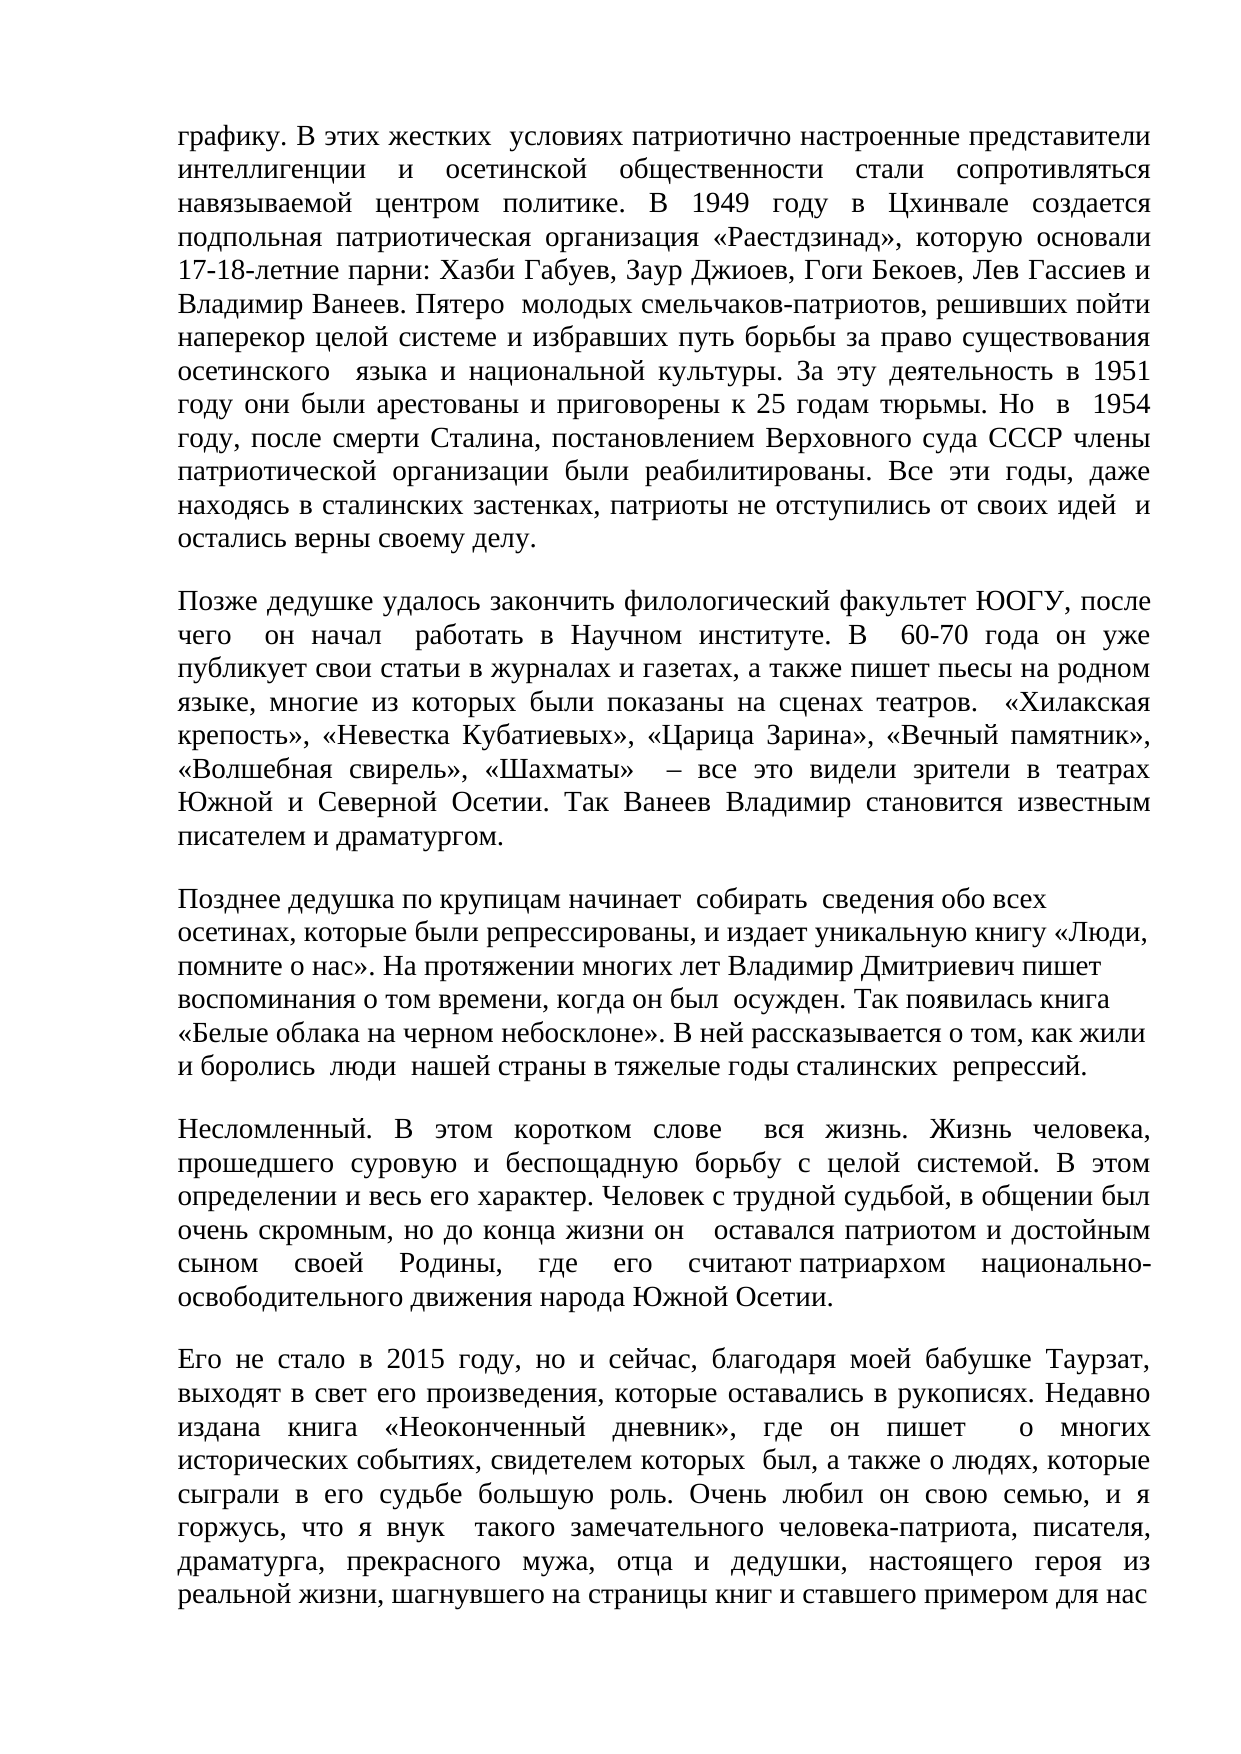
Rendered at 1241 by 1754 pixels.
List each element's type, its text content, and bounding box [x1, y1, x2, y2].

text Позже дедушке удалось закончить филологический факультет ЮОГУ, после чего он начал работать в Научном институте. В 60-70 года он уже публикует свои статьи в журналах и газетах, а также пишет пьесы на родном языке, многие из которых были показаны на сценах театров. «Хилакская крепость», «Невестка Кубатиевых», «Царица Зарина», «Вечный памятник», «Волшебная свирель», «Шахматы» – все это видели зрители в театрах Южной и Северной Осетии. Так Ванеев Владимир становится известным писателем и драматургом. [177, 583, 1152, 852]
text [177, 118, 1152, 554]
text Несломленный. В этом коротком слове вся жизнь. Жизнь человека, прошедшего суровую и беспощадную борьбу с целой системой. В этом определении и весь его характер. Человек с трудной судьбой, в общении был очень скромным, но до конца жизни он оставался патриотом и достойным сыном своей Родины, где его считают патриархом национально-освободительного движения народа Южной Осетии. [177, 1111, 1152, 1312]
text Позднее дедушка по крупицам начинает собирать сведения обо всех осетинах, которые были репрессированы, и издает уникальную книгу «Люди, помните о нас». На протяжении многих лет Владимир Дмитриевич пишет воспоминания о том времени, когда он был осужден. Так появилась книга «Белые облака на черном небосклоне». В ней рассказывается о том, как жили и боролись люди нашей страны в тяжелые годы сталинских репрессий. [177, 881, 1152, 1082]
text Его не стало в 2015 году, но и сейчас, благодаря моей бабушке Таурзат, выходят в свет его произведения, которые оставались в рукописях. Недавно издана книга «Неоконченный дневник», где он пишет о многих исторических событиях, свидетелем которых был, а также о людях, которые сыграли в его судьбе большую роль. Очень любил он свою семью, и я горжусь, что я внук такого замечательного человека-патриота, писателя, драматурга, прекрасного мужа, отца и дедушки, настоящего героя из реальной жизни, шагнувшего на страницы книг и ставшего примером для нас [177, 1342, 1152, 1610]
